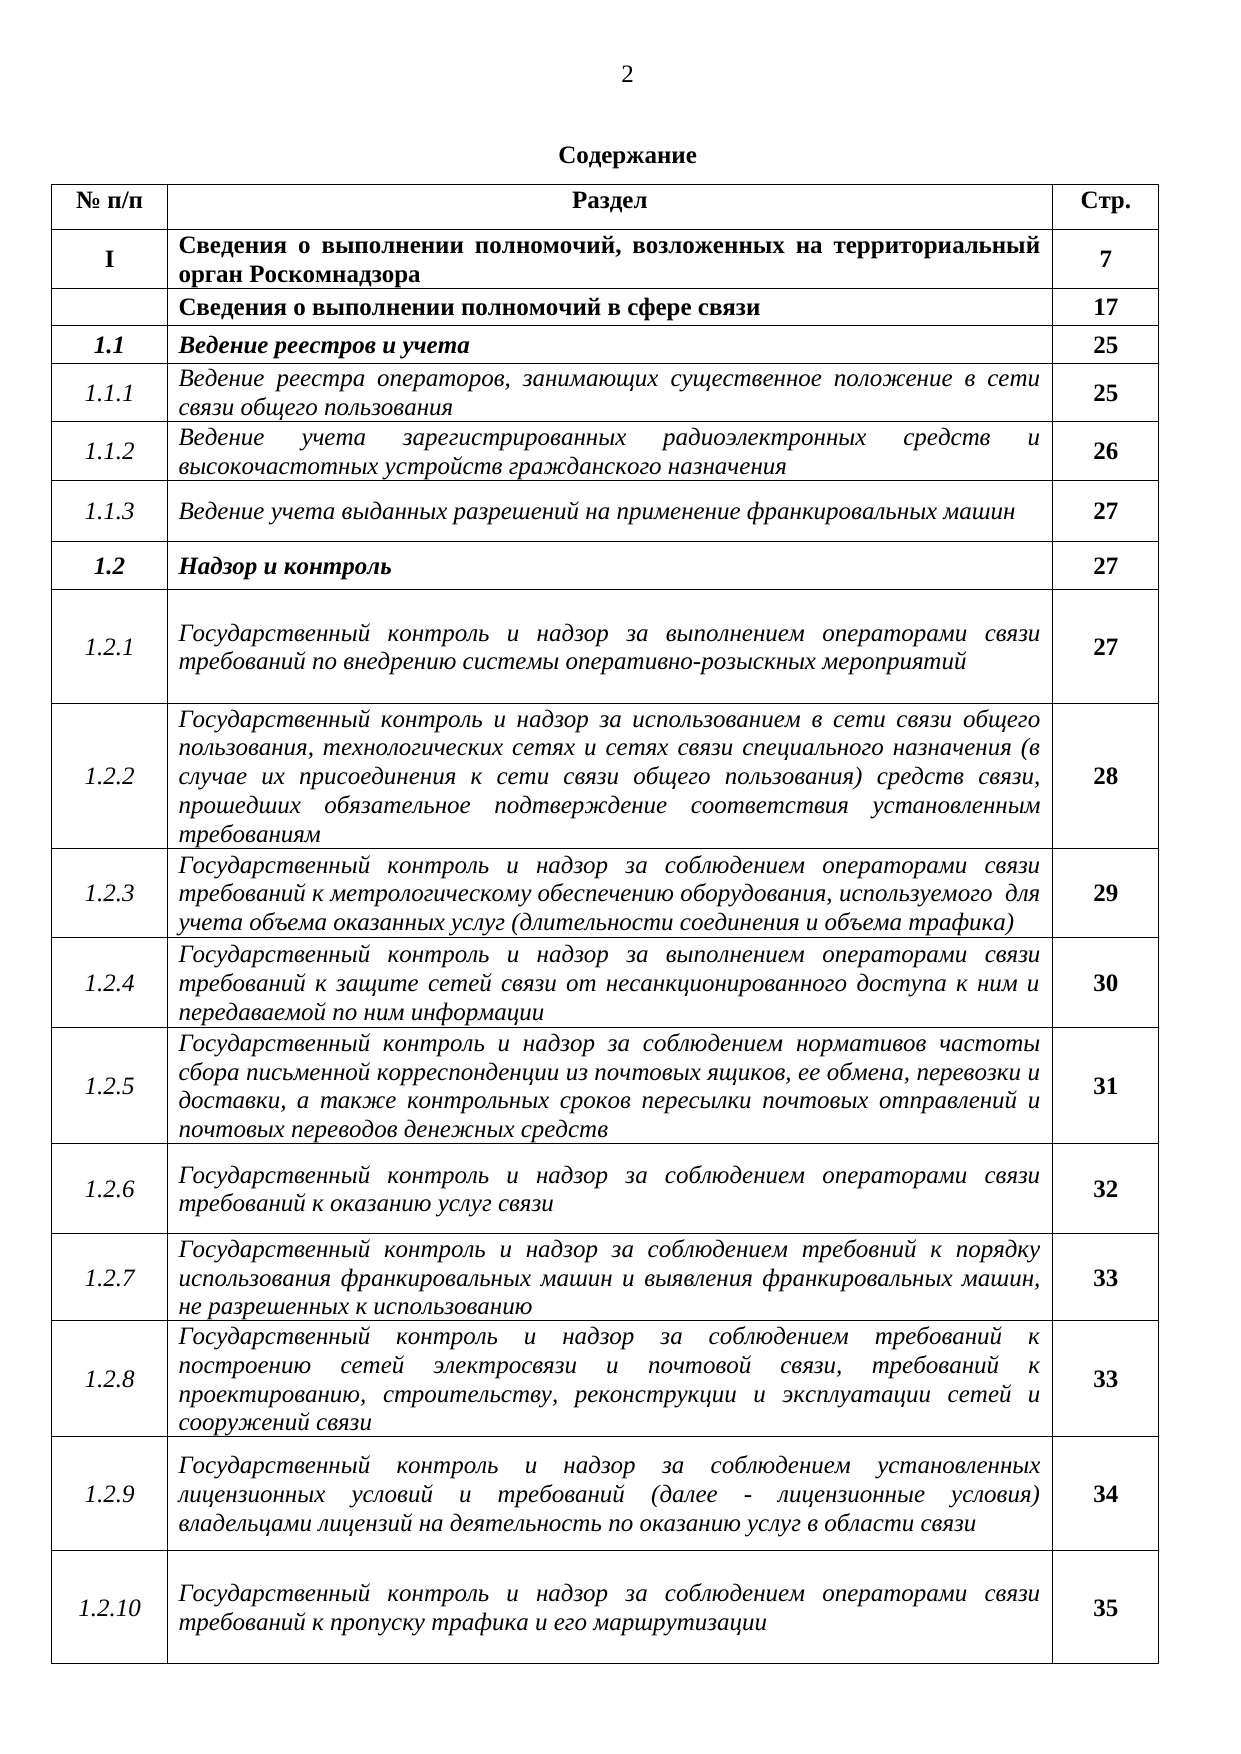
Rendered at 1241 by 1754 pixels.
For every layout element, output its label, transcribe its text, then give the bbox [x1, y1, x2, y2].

table_cell 17 [1053, 289, 1158, 325]
table_cell Сведения о выполнении полномочий, возложенных на территориальный орган Роскомнадзора [168, 230, 1052, 287]
table_cell 1.2.6 [52, 1144, 167, 1233]
table_cell 33 [1053, 1321, 1158, 1436]
table_cell 1.2.10 [52, 1551, 167, 1663]
table_cell Государственный контроль и надзор за использованием в сети связи общего пользования, технологических сетях и сетях связи специального назначения (в случае их присоединения к сети связи общего пользования) средств связи, прошедших обязательное подтверждение соответствия установленным требованиям [168, 704, 1052, 847]
table_cell 34 [1053, 1437, 1158, 1550]
table_cell Государственный контроль и надзор за соблюдением установленных лицензионных условий и требований (далее - лицензионные условия) владельцами лицензий на деятельность по оказанию услуг в области связи [168, 1437, 1052, 1550]
table_cell Государственный контроль и надзор за соблюдением операторами связи требований к пропуску трафика и его маршрутизации [168, 1551, 1052, 1663]
table_cell 31 [1053, 1028, 1158, 1143]
table_cell 32 [1053, 1144, 1158, 1233]
table_header № п/п [52, 185, 167, 229]
table_cell 35 [1053, 1551, 1158, 1663]
table_cell 1.1.1 [52, 364, 167, 421]
table_header Раздел [168, 185, 1052, 229]
table_cell 1.2 [52, 542, 167, 589]
table_cell Государственный контроль и надзор за соблюдением операторами связи требований к метрологическому обеспечению оборудования, используемого для учета объема оказанных услуг (длительности соединения и объема трафика) [168, 849, 1052, 937]
table_cell I [52, 230, 167, 287]
table_cell Ведение реестров и учета [168, 326, 1052, 362]
table_cell Государственный контроль и надзор за соблюдением нормативов частоты сбора письменной корреспонденции из почтовых ящиков, ее обмена, перевозки и доставки, а также контрольных сроков пересылки почтовых отправлений и почтовых переводов денежных средств [168, 1028, 1052, 1143]
table_cell Надзор и контроль [168, 542, 1052, 589]
table_cell 1.1 [52, 326, 167, 362]
table_cell 33 [1053, 1234, 1158, 1320]
table_cell 29 [1053, 849, 1158, 937]
table_cell [52, 289, 167, 325]
table_cell Ведение реестра операторов, занимающих существенное положение в сети связи общего пользования [168, 364, 1052, 421]
table_cell Государственный контроль и надзор за соблюдением требований к построению сетей электросвязи и почтовой связи, требований к проектированию, строительству, реконструкции и эксплуатации сетей и сооружений связи [168, 1321, 1052, 1436]
table_cell 27 [1053, 542, 1158, 589]
table_cell 7 [1053, 230, 1158, 287]
table_cell 26 [1053, 422, 1158, 479]
table_cell 1.2.3 [52, 849, 167, 937]
table_cell 1.1.3 [52, 481, 167, 541]
table_cell Государственный контроль и надзор за выполнением операторами связи требований к защите сетей связи от несанкционированного доступа к ним и передаваемой по ним информации [168, 938, 1052, 1027]
table_cell 1.1.2 [52, 422, 167, 479]
table_cell 1.2.1 [52, 590, 167, 703]
table_cell 1.2.5 [52, 1028, 167, 1143]
table_cell 30 [1053, 938, 1158, 1027]
table_cell Государственный контроль и надзор за выполнением операторами связи требований по внедрению системы оперативно-розыскных мероприятий [168, 590, 1052, 703]
table_cell 28 [1053, 704, 1158, 847]
table_cell 1.2.9 [52, 1437, 167, 1550]
table_cell Ведение учета выданных разрешений на применение франкировальных машин [168, 481, 1052, 541]
table_cell Сведения о выполнении полномочий в сфере связи [168, 289, 1052, 325]
table_cell 1.2.4 [52, 938, 167, 1027]
table_cell 1.2.7 [52, 1234, 167, 1320]
table_cell Государственный контроль и надзор за соблюдением требовний к порядку использования франкировальных машин и выявления франкировальных машин, не разрешенных к использованию [168, 1234, 1052, 1320]
table_cell 27 [1053, 590, 1158, 703]
table_cell 1.2.2 [52, 704, 167, 847]
table_cell Ведение учета зарегистрированных радиоэлектронных средств и высокочастотных устройств гражданского назначения [168, 422, 1052, 479]
text Содержание [74, 141, 1181, 169]
table_cell 27 [1053, 481, 1158, 541]
table_cell 25 [1053, 326, 1158, 362]
table_cell Государственный контроль и надзор за соблюдением операторами связи требований к оказанию услуг связи [168, 1144, 1052, 1233]
table_cell 1.2.8 [52, 1321, 167, 1436]
table_header Стр. [1053, 185, 1158, 229]
table_cell 25 [1053, 364, 1158, 421]
